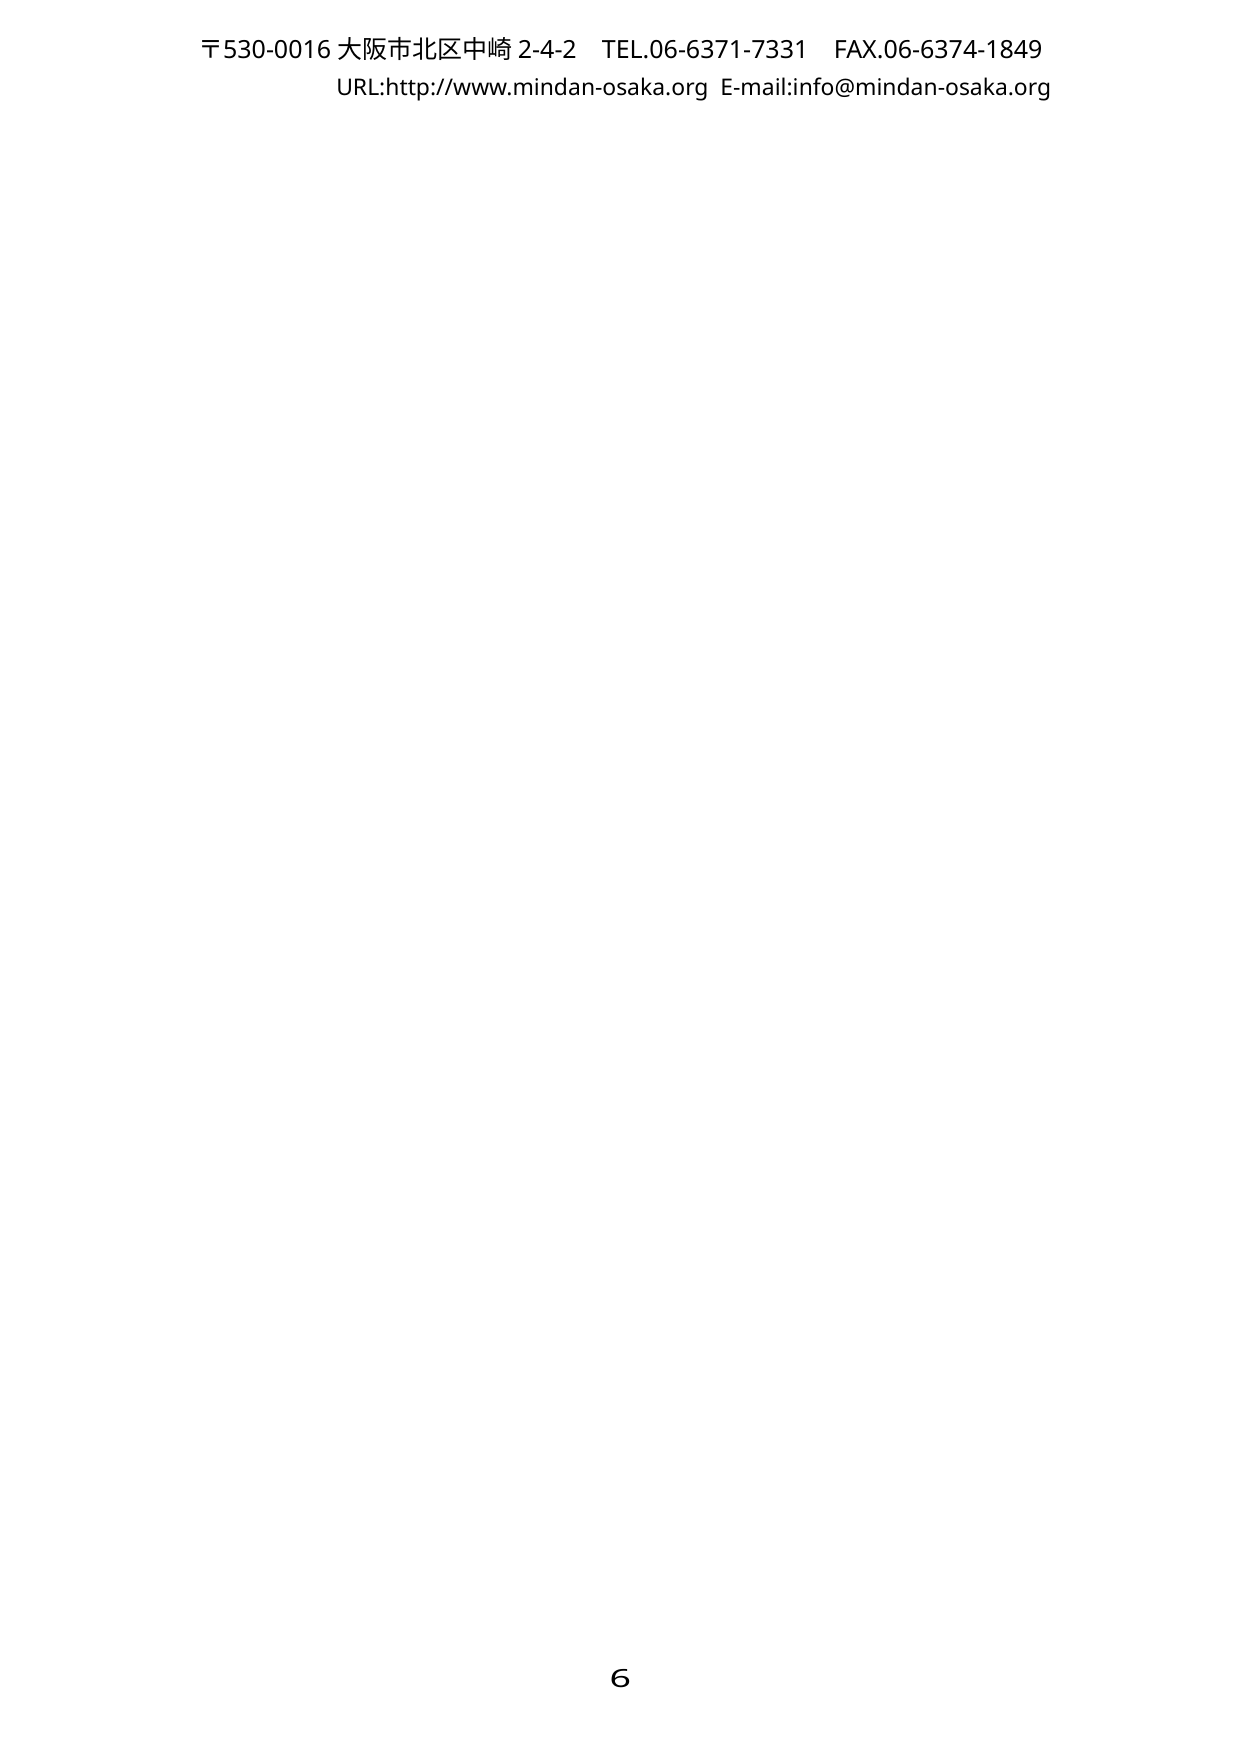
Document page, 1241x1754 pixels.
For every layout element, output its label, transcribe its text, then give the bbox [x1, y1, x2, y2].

text 〒530-0016 大阪市北区中崎2-4-2 TEL.06-6371-7331 FAX.06-6374-1849 [89, 29, 1152, 66]
text URL:http://www.mindan-osaka.org E-mail: [114, 66, 1052, 103]
